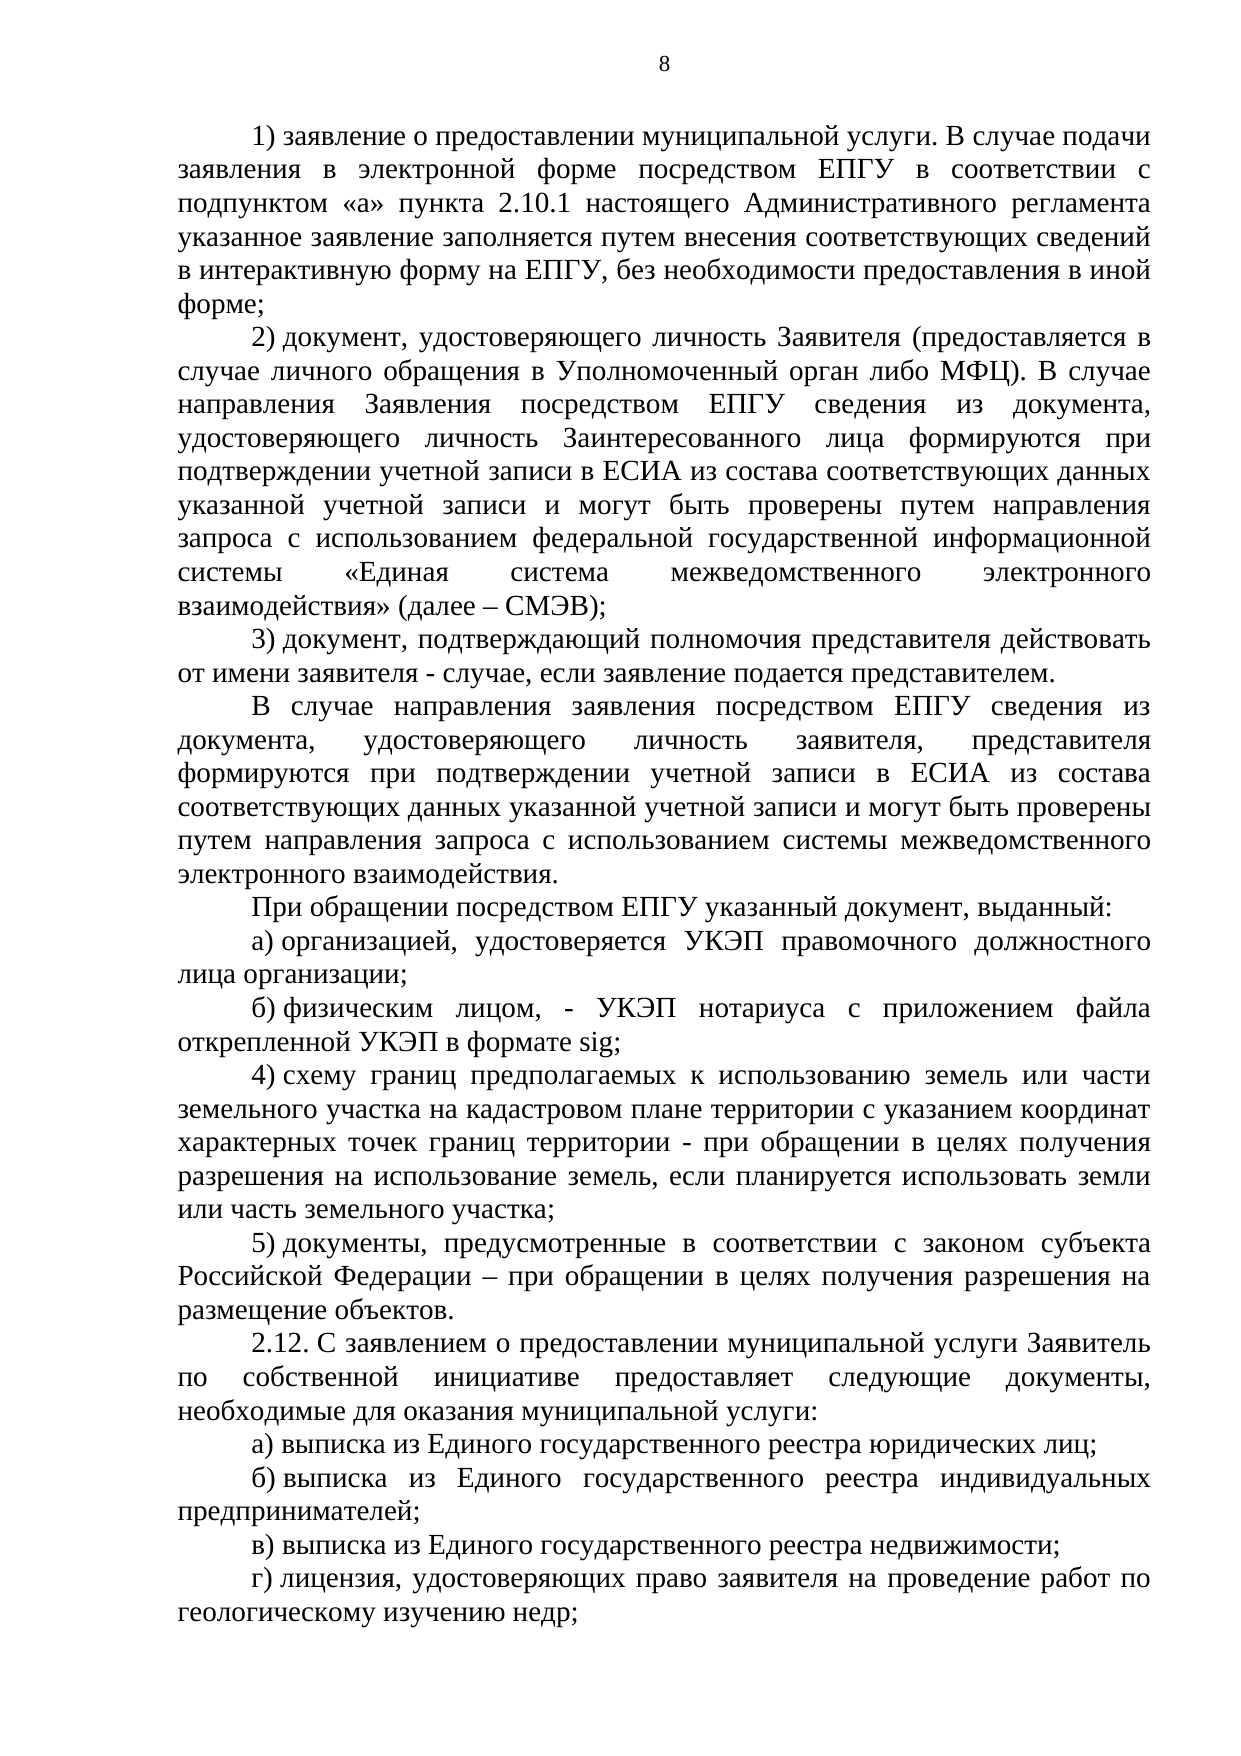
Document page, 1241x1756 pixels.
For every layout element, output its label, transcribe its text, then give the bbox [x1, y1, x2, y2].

text б) выписка из Единого государственного реестра индивидуальных предпринимателей; [177, 1460, 1152, 1527]
text 2) документ, удостоверяющего личность Заявителя (предоставляется в случае личного обращения в Уполномоченный орган либо МФЦ). В случае направления Заявления посредством ЕПГУ сведения из документа, удостоверяющего личность Заинтересованного лица формируются при подтверждении учетной записи в ЕСИА из состава соответствующих данных указанной учетной записи и могут быть проверены путем направления запроса с использованием федеральной государственной информационной системы «Единая система межведомственного электронного взаимодействия» (далее – СМЭВ); [177, 319, 1152, 621]
text В случае направления заявления посредством ЕПГУ сведения из документа, удостоверяющего личность заявителя, представителя формируются при подтверждении учетной записи в ЕСИА из состава соответствующих данных указанной учетной записи и могут быть проверены путем направления запроса с использованием системы межведомственного электронного взаимодействия. [177, 688, 1152, 889]
text 5) документы, предусмотренные в соответствии с законом субъекта Российской Федерации – при обращении в целях получения разрешения на размещение объектов. [177, 1225, 1152, 1326]
text в) выписка из Единого государственного реестра недвижимости; [177, 1527, 1152, 1560]
text 3) документ, подтверждающий полномочия представителя действовать от имени заявителя - случае, если заявление подается представителем. [177, 621, 1152, 688]
text б) физическим лицом, - УКЭП нотариуса с приложением файла открепленной УКЭП в формате sig; [177, 990, 1152, 1057]
text 2.12. С заявлением о предоставлении муниципальной услуги Заявитель по собственной инициативе предоставляет следующие документы, необходимые для оказания муниципальной услуги: [177, 1326, 1152, 1426]
text г) лицензия, удостоверяющих право заявителя на проведение работ по геологическому изучению недр; [177, 1560, 1152, 1627]
text 1) заявление о предоставлении муниципальной услуги. В случае подачи заявления в электронной форме посредством ЕПГУ в соответствии с подпунктом «а» пункта 2.10.1 настоящего Административного регламента указанное заявление заполняется путем внесения соответствующих сведений в интерактивную форму на ЕПГУ, без необходимости предоставления в иной форме; [177, 118, 1152, 319]
text 4) схему границ предполагаемых к использованию земель или части земельного участка на кадастровом плане территории с указанием координат характерных точек границ территории - при обращении в целях получения разрешения на использование земель, если планируется использовать земли или часть земельного участка; [177, 1057, 1152, 1225]
text а) выписка из Единого государственного реестра юридических лиц; [177, 1426, 1152, 1460]
text а) организацией, удостоверяется УКЭП правомочного должностного лица организации; [177, 923, 1152, 990]
text При обращении посредством ЕПГУ указанный документ, выданный: [177, 889, 1152, 923]
